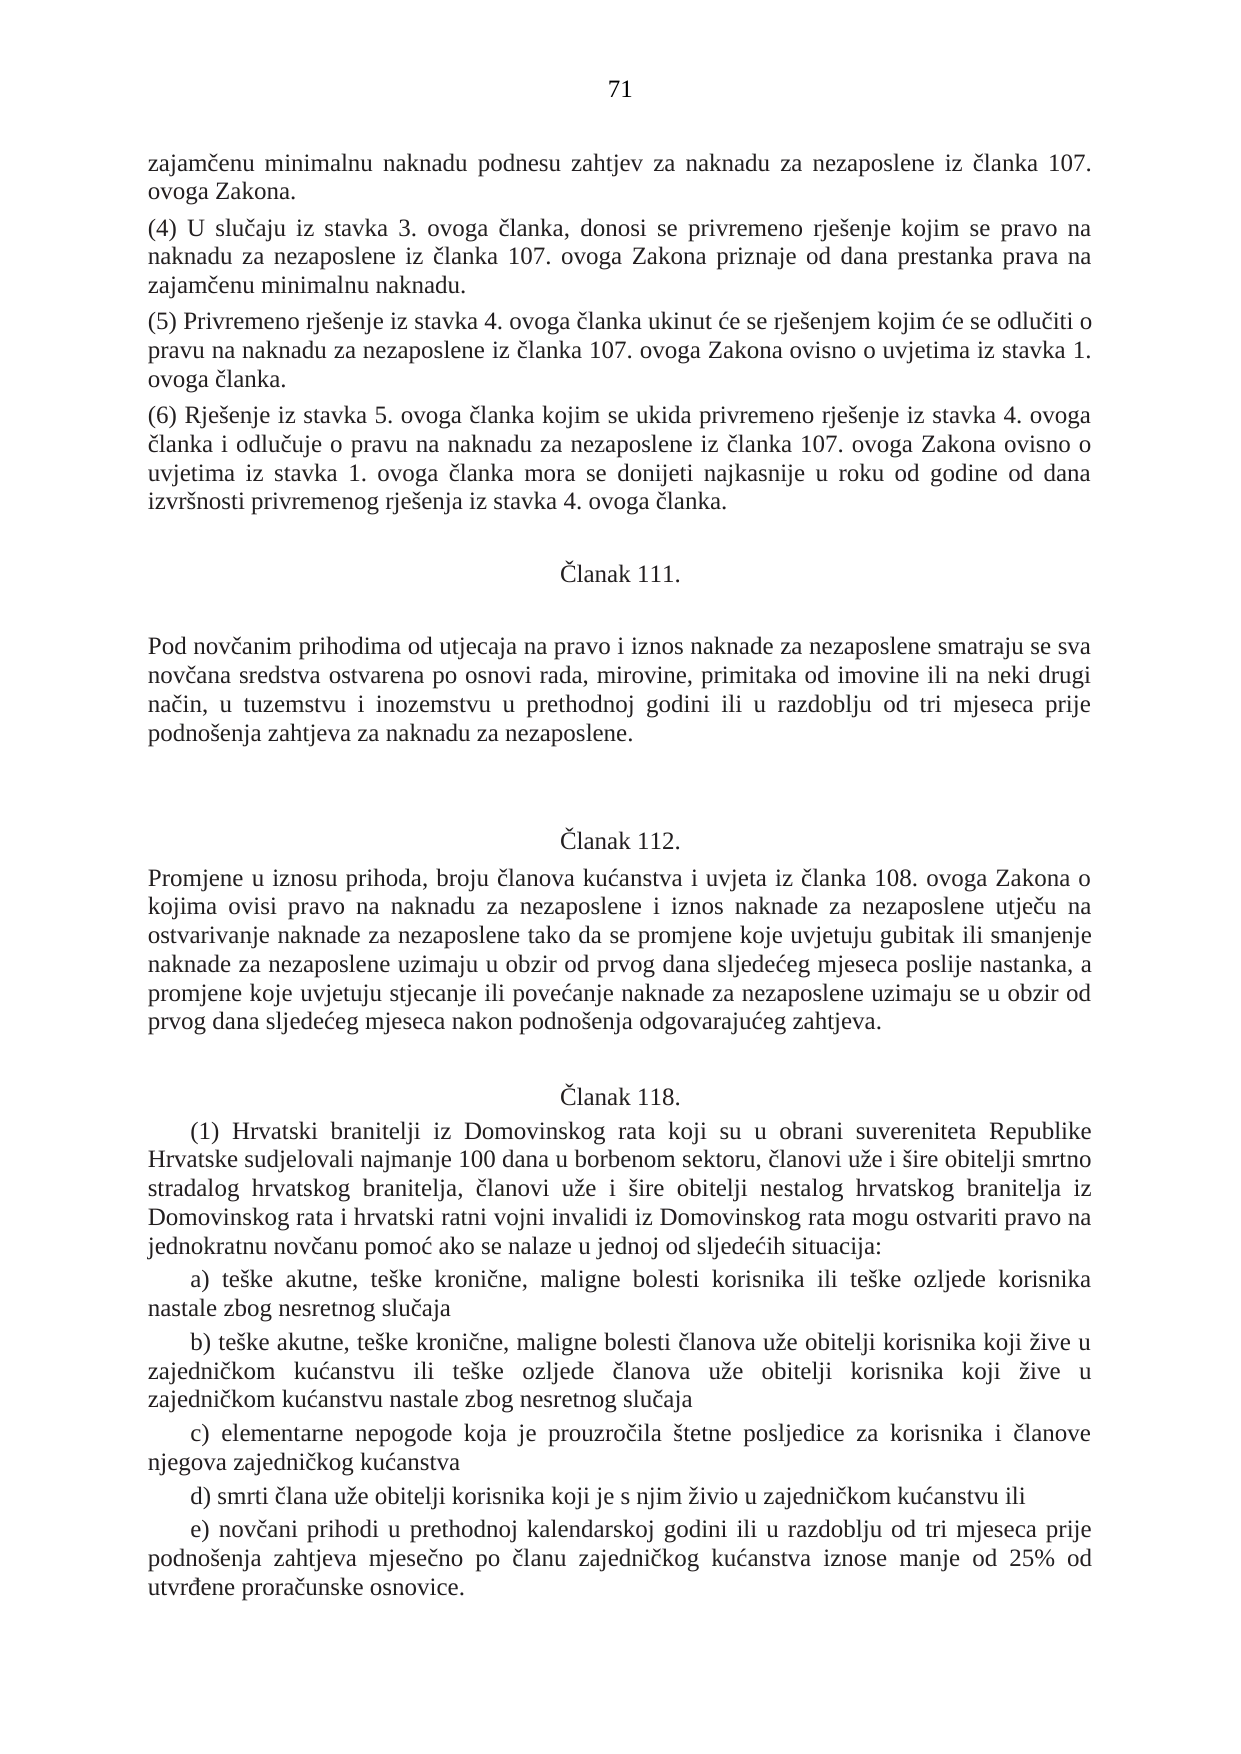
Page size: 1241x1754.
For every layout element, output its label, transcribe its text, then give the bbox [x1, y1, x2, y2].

text d) smrti člana uže obitelji korisnika koji je s njim živio u zajedničkom kućanstvu ili [148, 1481, 1093, 1509]
text Članak 112. [148, 826, 1093, 855]
text (5) Privremeno rješenje iz stavka 4. ovoga članka ukinut će se rješenjem kojim će se odlučiti o pravu na naknadu za nezaposlene iz članka 107. ovoga Zakona ovisno o uvjetima iz stavka 1. ovoga članka. [148, 306, 1093, 393]
text (4) U slučaju iz stavka 3. ovoga članka, donosi se privremeno rješenje kojim se pravo na naknadu za nezaposlene iz članka 107. ovoga Zakona priznaje od dana prestanka prava na zajamčenu minimalnu naknadu. [148, 213, 1093, 299]
text Članak 118. [148, 1082, 1093, 1111]
text (6) Rješenje iz stavka 5. ovoga članka kojim se ukida privremeno rješenje iz stavka 4. ovoga članka i odlučuje o pravu na naknadu za nezaposlene iz članka 107. ovoga Zakona ovisno o uvjetima iz stavka 1. ovoga članka mora se donijeti najkasnije u roku od godine od dana izvršnosti privremenog rješenja iz stavka 4. ovoga članka. [148, 400, 1093, 515]
text Pod novčanim prihodima od utjecaja na pravo i iznos naknade za nezaposlene smatraju se sva novčana sredstva ostvarena po osnovi rada, mirovine, primitaka od imovine ili na neki drugi način, u tuzemstvu i inozemstvu u prethodnoj godini ili u razdoblju od tri mjeseca prije podnošenja zahtjeva za naknadu za nezaposlene. [148, 631, 1093, 746]
text c) elementarne nepogode koja je prouzročila štetne posljedice za korisnika i članove njegova zajedničkog kućanstva [148, 1418, 1093, 1476]
text Promjene u iznosu prihoda, broju članova kućanstva i uvjeta iz članka 108. ovoga Zakona o kojima ovisi pravo na naknadu za nezaposlene i iznos naknade za nezaposlene utječu na ostvarivanje naknade za nezaposlene tako da se promjene koje uvjetuju gubitak ili smanjenje naknade za nezaposlene uzimaju u obzir od prvog dana sljedećeg mjeseca poslije nastanka, a promjene koje uvjetuju stjecanje ili povećanje naknade za nezaposlene uzimaju se u obzir od prvog dana sljedećeg mjeseca nakon podnošenja odgovarajućeg zahtjeva. [148, 863, 1093, 1035]
text a) teške akutne, teške kronične, maligne bolesti korisnika ili teške ozljede korisnika nastale zbog nesretnog slučaja [148, 1264, 1093, 1322]
text Članak 111. [148, 559, 1093, 588]
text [148, 148, 1093, 205]
text b) teške akutne, teške kronične, maligne bolesti članova uže obitelji korisnika koji žive u zajedničkom kućanstvu ili teške ozljede članova uže obitelji korisnika koji žive u zajedničkom kućanstvu nastale zbog nesretnog slučaja [148, 1327, 1093, 1413]
text e) novčani prihodi u prethodnoj kalendarskoj godini ili u razdoblju od tri mjeseca prije podnošenja zahtjeva mjesečno po članu zajedničkog kućanstva iznose manje od 25% od utvrđene proračunske osnovice. [148, 1514, 1093, 1601]
text (1) Hrvatski branitelji iz Domovinskog rata koji su u obrani suvereniteta Republike Hrvatske sudjelovali najmanje 100 dana u borbenom sektoru, članovi uže i šire obitelji smrtno stradalog hrvatskog branitelja, članovi uže i šire obitelji nestalog hrvatskog branitelja iz Domovinskog rata i hrvatski ratni vojni invalidi iz Domovinskog rata mogu ostvariti pravo na jednokratnu novčanu pomoć ako se nalaze u jednoj od sljedećih situacija: [148, 1116, 1093, 1259]
